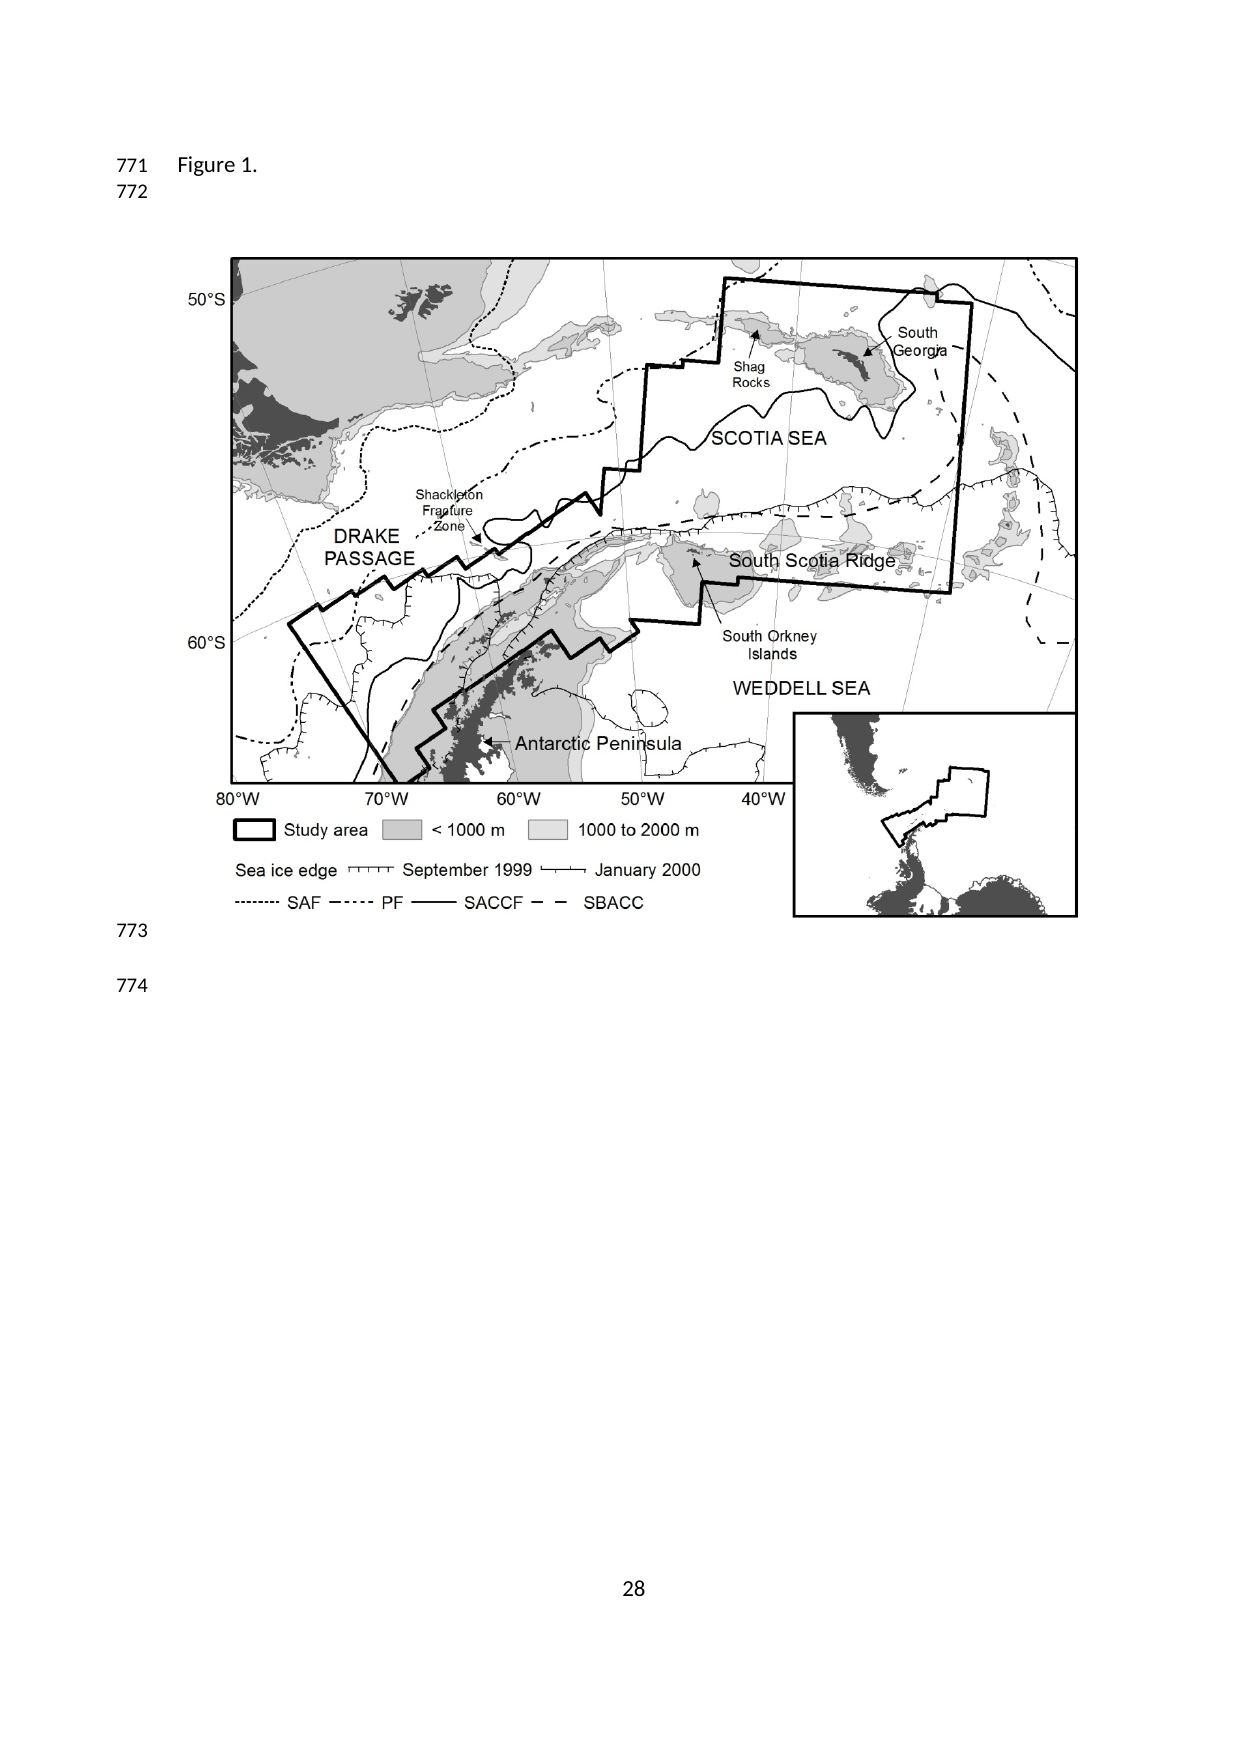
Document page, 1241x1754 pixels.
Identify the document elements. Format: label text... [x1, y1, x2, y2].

picture [177, 240, 1091, 937]
text Figure 1. [177, 150, 1090, 178]
